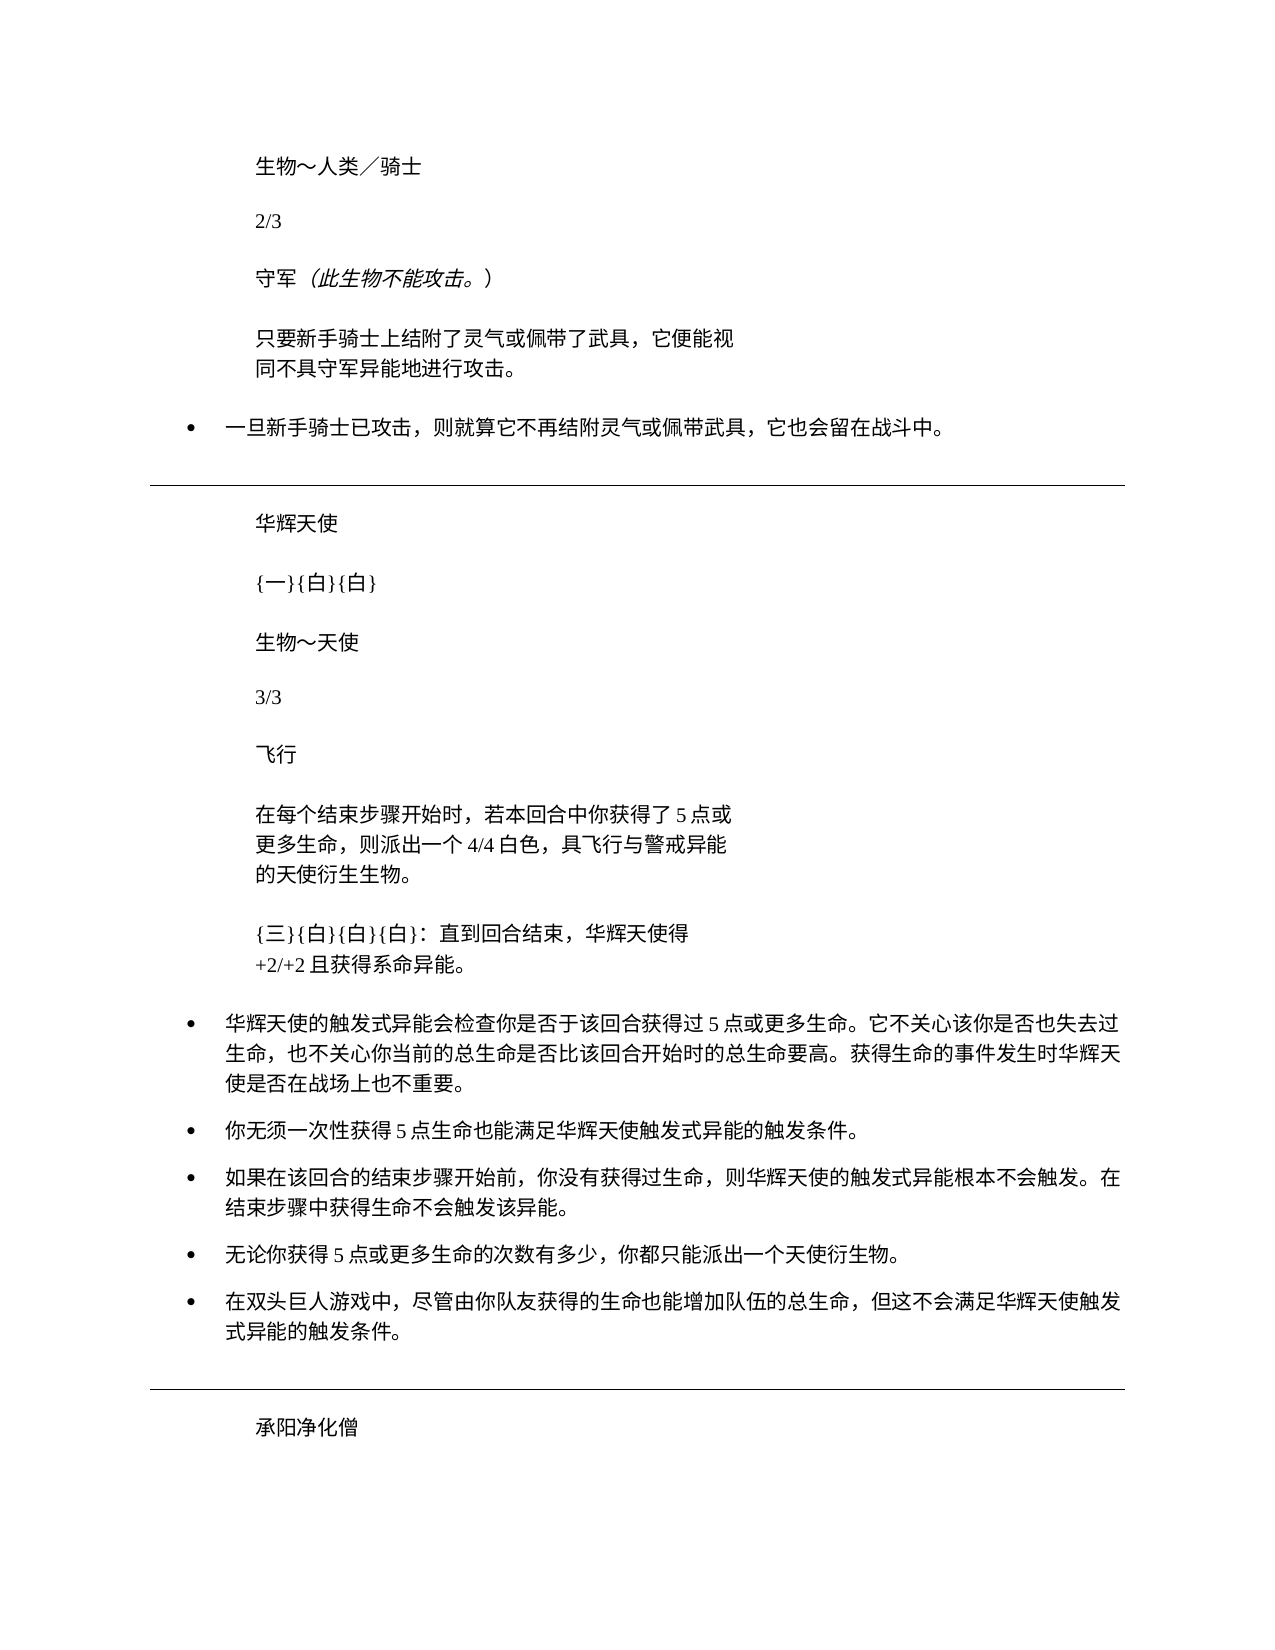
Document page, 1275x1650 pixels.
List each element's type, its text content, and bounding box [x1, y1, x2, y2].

text {一}{白}{白} [255, 566, 735, 597]
list 华辉天使的触发式异能会检查你是否于该回合获得过5点或更多生命。它不关心该你是否也失去过生命，也不关心你当前的总生命是否比该回合开始时的总生命要高。获得生命的事件发生时华辉天使是否在战场上也不重要。 [187, 1007, 1125, 1098]
text 3/3 [255, 685, 735, 709]
text 华辉天使 [255, 507, 735, 537]
text 生物～人类／骑士 [255, 150, 735, 180]
list 你无须一次性获得5点生命也能满足华辉天使触发式异能的触发条件。 [187, 1114, 1125, 1145]
list 如果在该回合的结束步骤开始前，你没有获得过生命，则华辉天使的触发式异能根本不会触发。在结束步骤中获得生命不会触发该异能。 [187, 1161, 1125, 1222]
text 生物～天使 [255, 626, 735, 656]
text 飞行 [255, 738, 735, 769]
list 在双头巨人游戏中，尽管由你队友获得的生命也能增加队伍的总生命，但这不会满足华辉天使触发式异能的触发条件。 [187, 1285, 1125, 1346]
text {三}{白}{白}{白}：直到回合结束，华辉天使得+2/+2且获得系命异能。 [255, 918, 735, 978]
text 承阳净化僧 [255, 1411, 735, 1441]
text 2/3 [255, 209, 735, 233]
list 一旦新手骑士已攻击，则就算它不再结附灵气或佩带武具，它也会留在战斗中。 [187, 412, 1125, 442]
text 只要新手骑士上结附了灵气或佩带了武具，它便能视同不具守军异能地进行攻击。 [255, 322, 735, 382]
list 无论你获得5点或更多生命的次数有多少，你都只能派出一个天使衍生物。 [187, 1238, 1125, 1269]
text 在每个结束步骤开始时，若本回合中你获得了5点或更多生命，则派出一个4/4白色，具飞行与警戒异能的天使衍生生物。 [255, 798, 735, 888]
text 守军（此生物不能攻击。） [255, 263, 735, 293]
